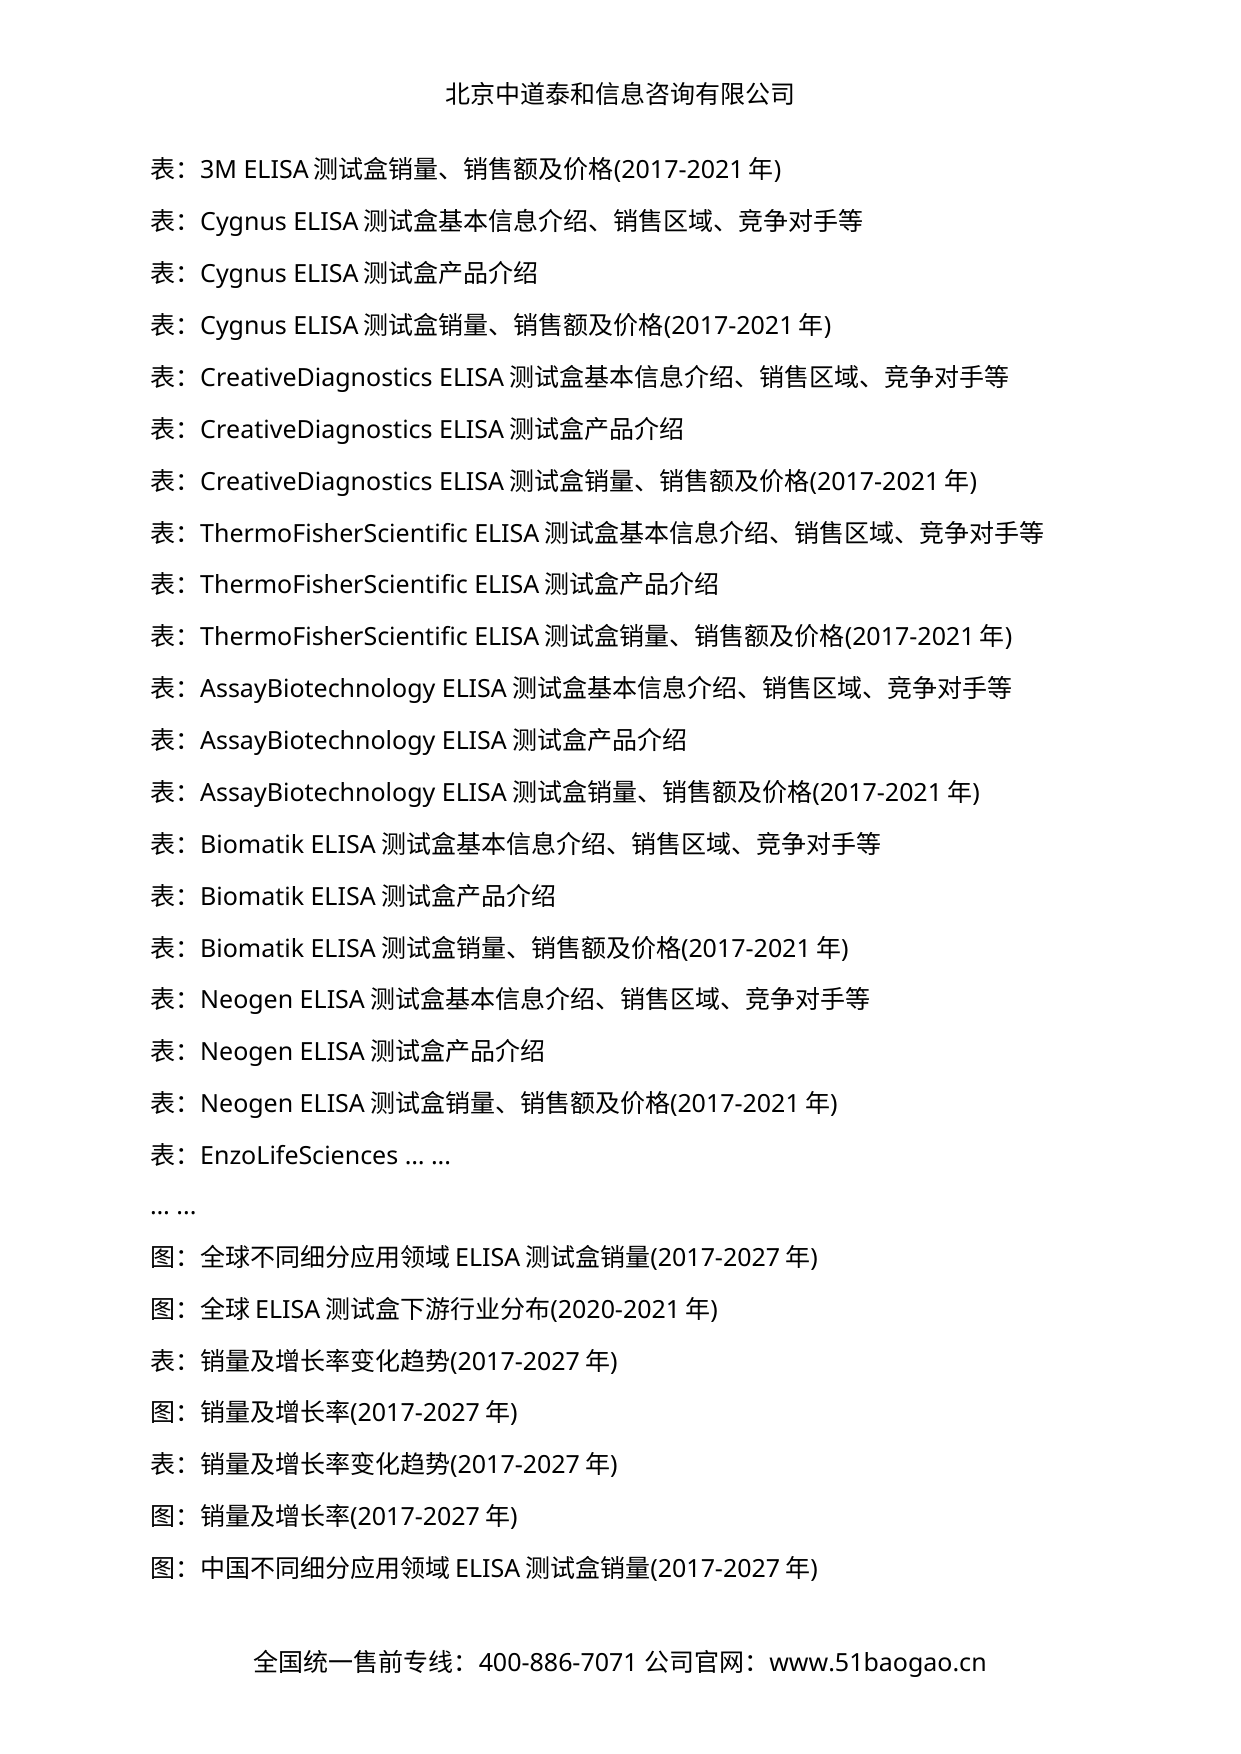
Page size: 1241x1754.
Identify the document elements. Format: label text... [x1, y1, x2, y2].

text 图：销量及增长率(2017-2027年) [150, 1393, 1090, 1429]
text 表：AssayBiotechnology ELISA测试盒销量、销售额及价格(2017-2021年) [150, 772, 1090, 809]
text 表：Cygnus ELISA测试盒产品介绍 [150, 254, 1090, 290]
text 表：EnzoLifeSciences … ... [150, 1136, 1090, 1172]
text 图：中国不同细分应用领域ELISA测试盒销量(2017-2027年) [150, 1548, 1090, 1585]
text 表：3M ELISA测试盒销量、销售额及价格(2017-2021年) [150, 150, 1090, 186]
text 表：Neogen ELISA测试盒销量、销售额及价格(2017-2021年) [150, 1084, 1090, 1120]
text 表：AssayBiotechnology ELISA测试盒产品介绍 [150, 721, 1090, 757]
text 表：CreativeDiagnostics ELISA测试盒产品介绍 [150, 409, 1090, 446]
text 表：Biomatik ELISA测试盒产品介绍 [150, 876, 1090, 912]
text 表：Cygnus ELISA测试盒基本信息介绍、销售区域、竞争对手等 [150, 202, 1090, 238]
text 表：CreativeDiagnostics ELISA测试盒销量、销售额及价格(2017-2021年) [150, 461, 1090, 497]
text 表：销量及增长率变化趋势(2017-2027年) [150, 1445, 1090, 1481]
text 表：Biomatik ELISA测试盒基本信息介绍、销售区域、竞争对手等 [150, 824, 1090, 861]
text 图：销量及增长率(2017-2027年) [150, 1497, 1090, 1533]
text 表：AssayBiotechnology ELISA测试盒基本信息介绍、销售区域、竞争对手等 [150, 669, 1090, 705]
text 表：ThermoFisherScientific ELISA测试盒产品介绍 [150, 565, 1090, 601]
text 图：全球ELISA测试盒下游行业分布(2020-2021年) [150, 1289, 1090, 1325]
text 表：销量及增长率变化趋势(2017-2027年) [150, 1341, 1090, 1377]
text 表：ThermoFisherScientific ELISA测试盒销量、销售额及价格(2017-2021年) [150, 617, 1090, 653]
text 图：全球不同细分应用领域ELISA测试盒销量(2017-2027年) [150, 1237, 1090, 1273]
text … ... [150, 1187, 1090, 1222]
text 表：ThermoFisherScientific ELISA测试盒基本信息介绍、销售区域、竞争对手等 [150, 513, 1090, 549]
text 表：Neogen ELISA测试盒基本信息介绍、销售区域、竞争对手等 [150, 980, 1090, 1016]
text 表：Neogen ELISA测试盒产品介绍 [150, 1032, 1090, 1068]
text 表：CreativeDiagnostics ELISA测试盒基本信息介绍、销售区域、竞争对手等 [150, 357, 1090, 394]
text 表：Cygnus ELISA测试盒销量、销售额及价格(2017-2021年) [150, 306, 1090, 342]
text 表：Biomatik ELISA测试盒销量、销售额及价格(2017-2021年) [150, 928, 1090, 964]
